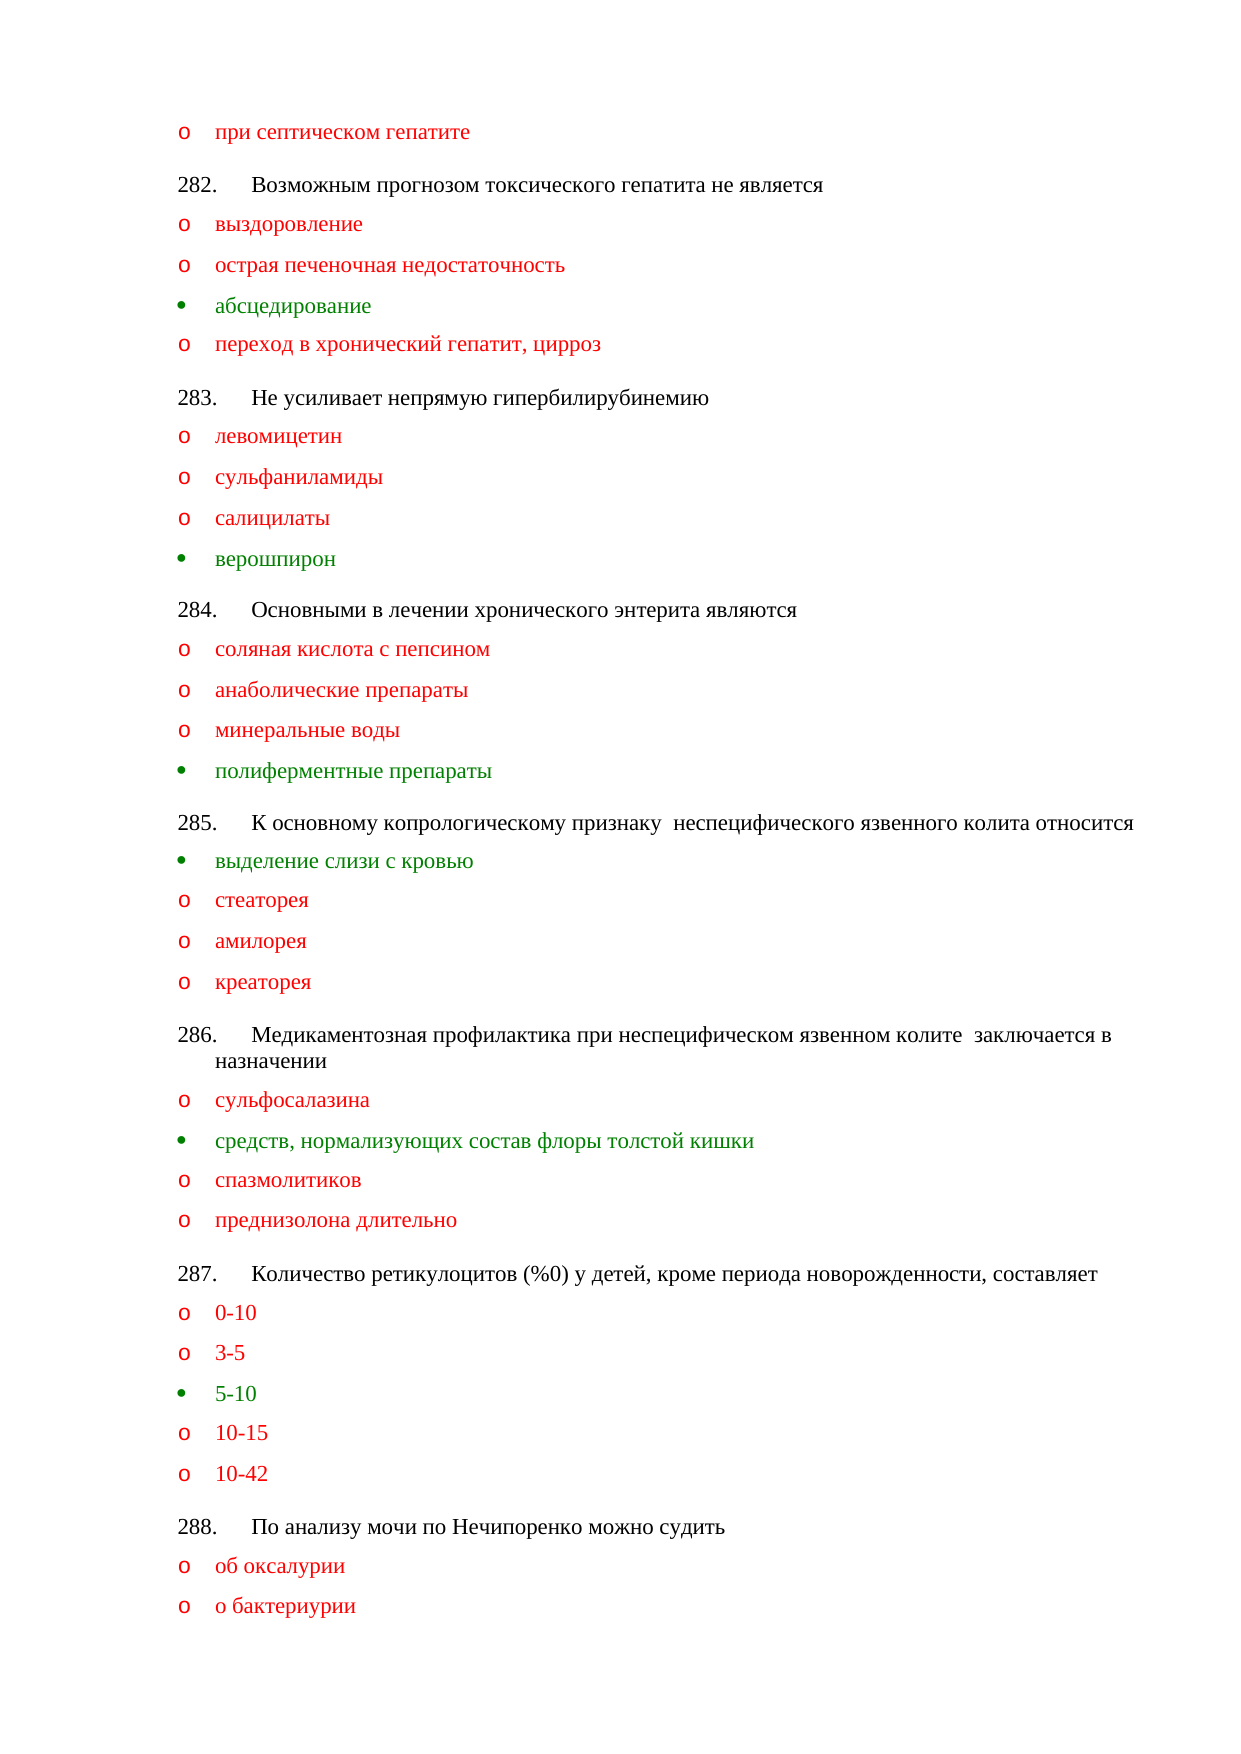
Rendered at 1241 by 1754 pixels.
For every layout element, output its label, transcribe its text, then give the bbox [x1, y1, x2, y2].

list минеральные воды [177, 716, 1152, 745]
list спазмолитиков [177, 1166, 1152, 1194]
list 0-10 [177, 1298, 1152, 1327]
list выздоровление [177, 210, 1152, 238]
list выделение слизи с кровью [177, 847, 1152, 874]
list креаторея [177, 968, 1152, 996]
list об оксалурии [177, 1552, 1152, 1580]
list левомицетин [177, 423, 1152, 451]
list сульфосалазина [177, 1086, 1152, 1114]
list острая печеночная недостаточность [177, 251, 1152, 279]
list 10-42 [177, 1459, 1152, 1488]
list Не усиливает непрямую гипербилирубинемию [177, 384, 1152, 410]
list при септическом гепатите [177, 118, 1152, 146]
list средств, нормализующих состав флоры толстой кишки [177, 1127, 1152, 1153]
list полиферментные препараты [177, 757, 1152, 783]
list 10-15 [177, 1419, 1152, 1447]
list стеаторея [177, 886, 1152, 914]
list о бактериурии [177, 1592, 1152, 1621]
list сульфаниламиды [177, 463, 1152, 492]
list По анализу мочи по Нечипоренко можно судить [177, 1513, 1152, 1539]
list соляная кислота с пепсином [177, 635, 1152, 663]
list Возможным прогнозом токсического гепатита не является [177, 171, 1152, 198]
list преднизолона длительно [177, 1206, 1152, 1235]
list переход в хронический гепатит, цирроз [177, 331, 1152, 359]
list абсцедирование [177, 292, 1152, 318]
list анаболические препараты [177, 676, 1152, 704]
list Количество ретикулоцитов (%0) у детей, кроме периода новорожденности, составляет [177, 1260, 1152, 1286]
list Основными в лечении хронического энтерита являются [177, 596, 1152, 622]
list амилорея [177, 927, 1152, 955]
list 5-10 [177, 1380, 1152, 1406]
list 3-5 [177, 1339, 1152, 1367]
list салицилаты [177, 504, 1152, 532]
list К основному копрологическому признаку неспецифического язвенного колита относится [177, 808, 1152, 835]
list Медикаментозная профилактика при неспецифическом язвенном колите заключается в назначении [177, 1021, 1152, 1074]
list верошпирон [177, 545, 1152, 571]
